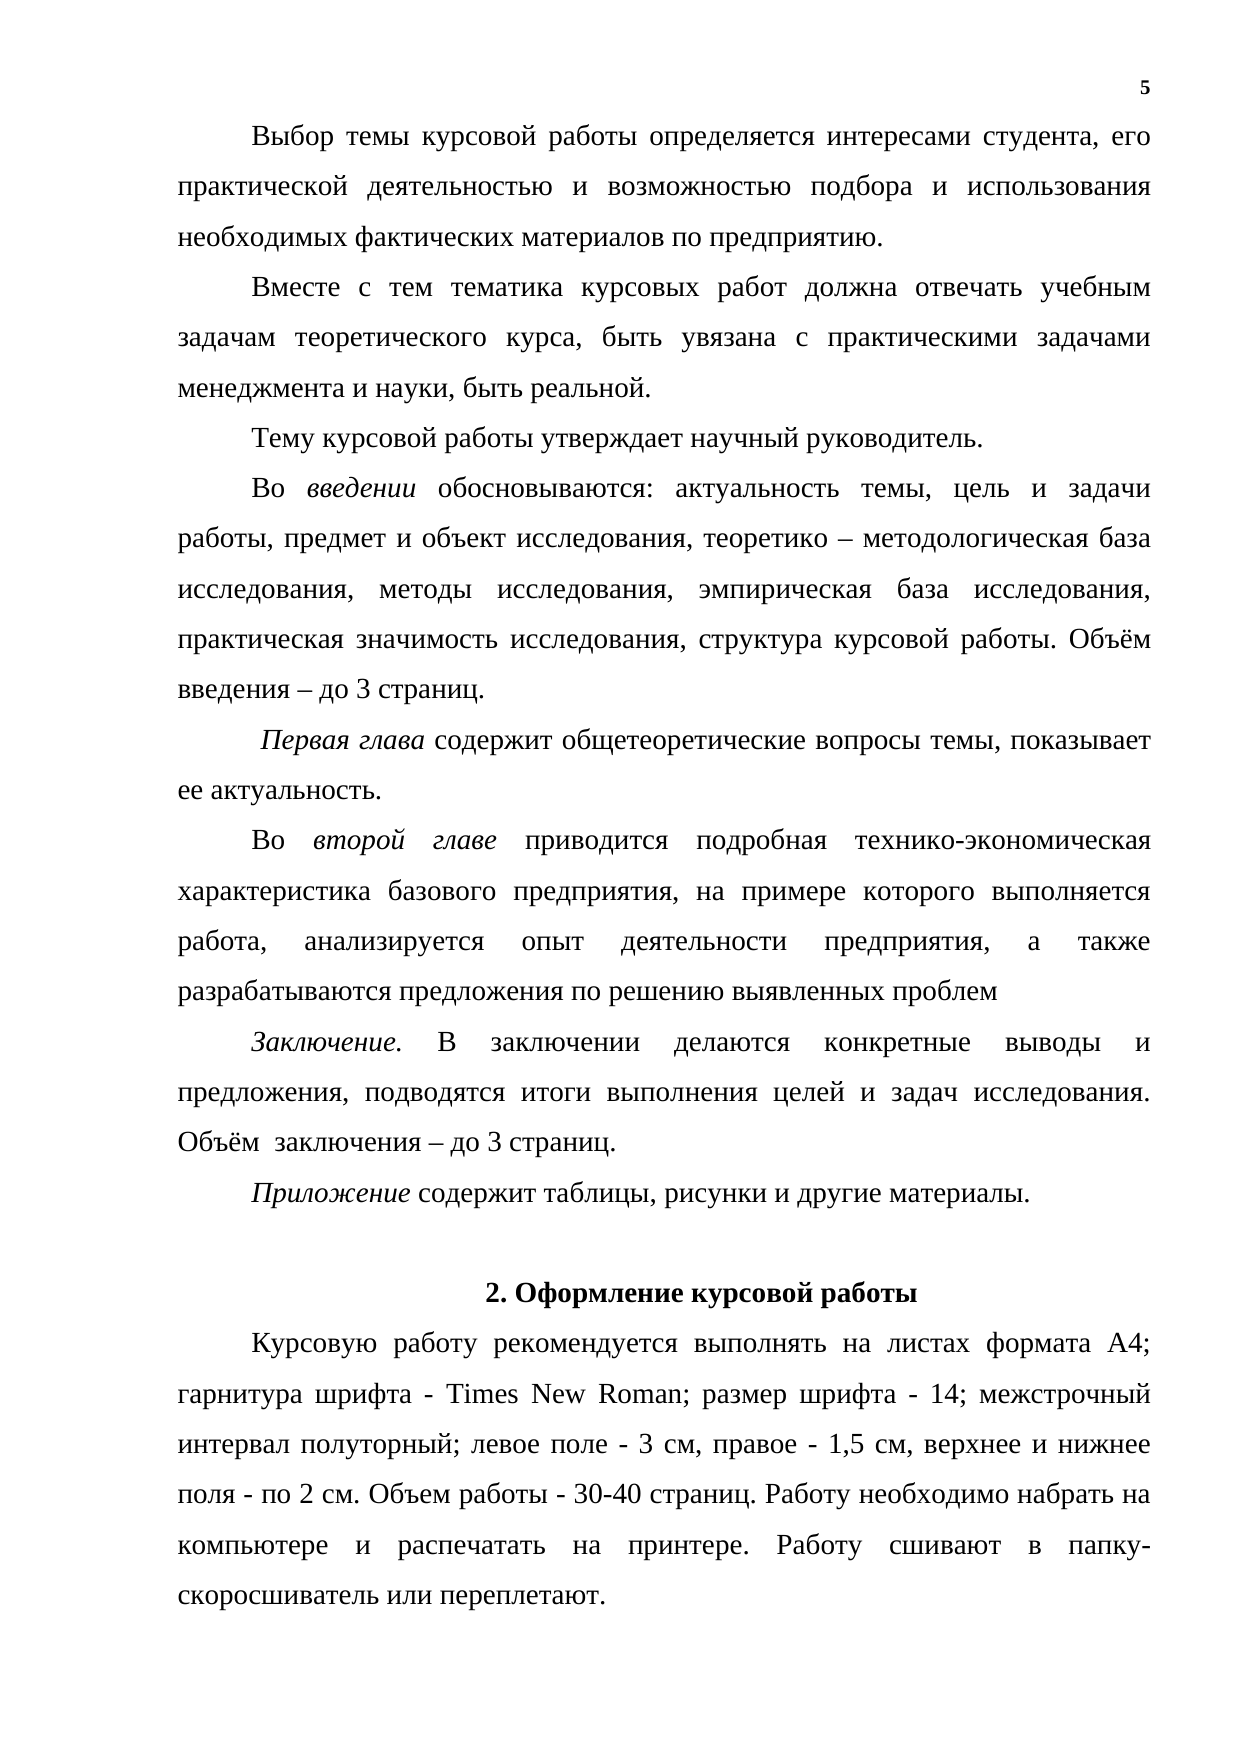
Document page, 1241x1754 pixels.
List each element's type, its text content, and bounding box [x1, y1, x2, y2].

text Курсовую работу рекомендуется выполнять на листах формата А4; гарнитура шрифта - Times New Roman; размер шрифта - 14; межстрочный интервал полуторный; левое поле - 3 см, правое - 1,5 см, верхнее и нижнее поля - по 2 см. Объем работы - 30-40 страниц. Работу необходимо набрать на компьютере и распечатать на принтере. Работу сшивают в папку-скоросшиватель или переплетают. [177, 1326, 1152, 1611]
text Первая глава содержит общетеоретические вопросы темы, показывает ее актуальность. [177, 722, 1152, 806]
text Выбор темы курсовой работы определяется интересами студента, его практической деятельностью и возможностью подбора и использования необходимых фактических материалов по предприятию. [177, 118, 1152, 252]
text Вместе с тем тематика курсовых работ должна отвечать учебным задачам теоретического курса, быть увязана с практическими задачами менеджмента и науки, быть реальной. [177, 269, 1152, 403]
text 2. Оформление курсовой работы [177, 1275, 1152, 1309]
text Во введении обосновываются: актуальность темы, цель и задачи работы, предмет и объект исследования, теоретико – методологическая база исследования, методы исследования, эмпирическая база исследования, практическая значимость исследования, структура курсовой работы. Объём введения – до 3 страниц. [177, 470, 1152, 705]
text Заключение. В заключении делаются конкретные выводы и предложения, подводятся итоги выполнения целей и задач исследования. Объём заключения – до 3 страниц. [177, 1024, 1152, 1158]
text Во второй главе приводится подробная технико-экономическая характеристика базового предприятия, на примере которого выполняется работа, анализируется опыт деятельности предприятия, а также разрабатываются предложения по решению выявленных проблем [177, 822, 1152, 1007]
text Приложение содержит таблицы, рисунки и другие материалы. [177, 1175, 1152, 1208]
text Тему курсовой работы утверждает научный руководитель. [177, 420, 1152, 453]
